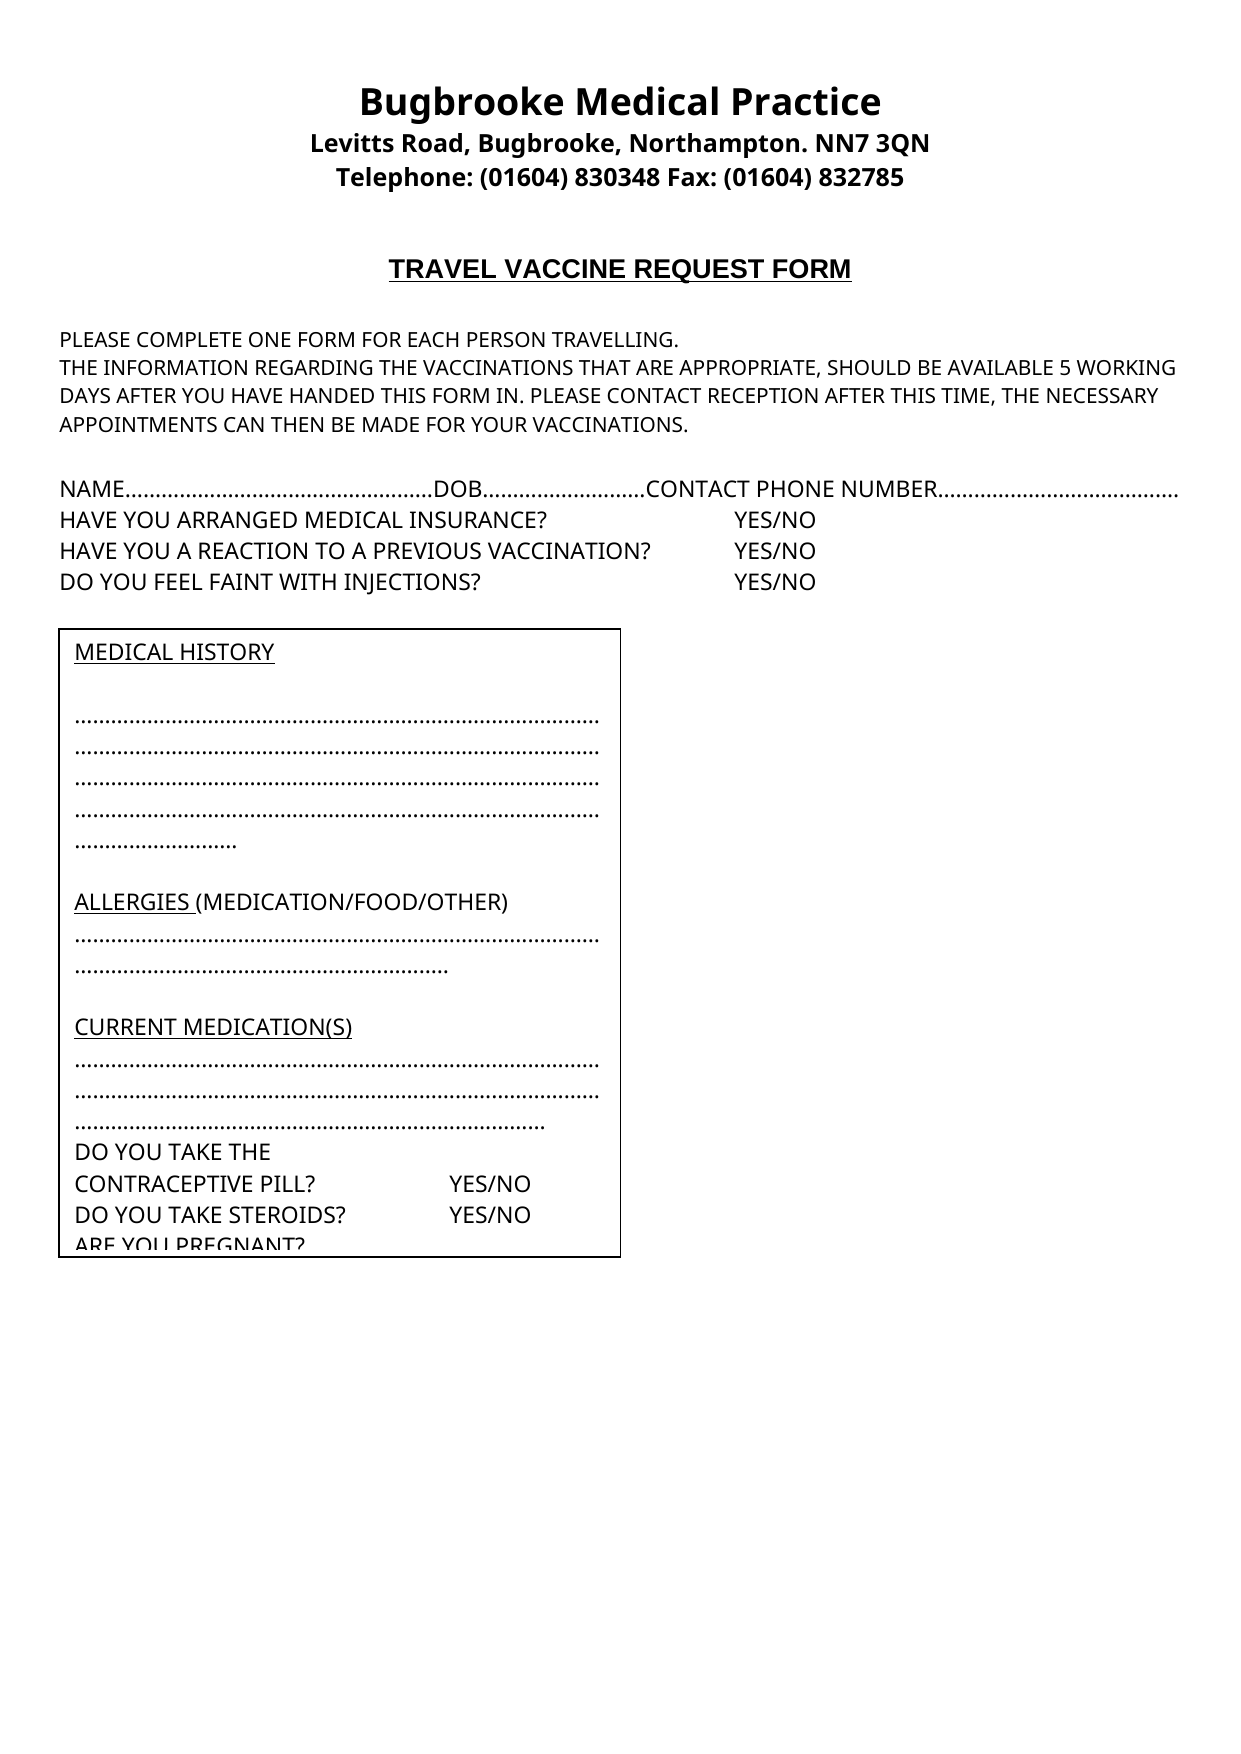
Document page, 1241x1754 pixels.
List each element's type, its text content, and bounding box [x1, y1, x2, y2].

text THE INFORMATION REGARDING THE VACCINATIONS THAT ARE APPROPRIATE, SHOULD BE AVAILABLE 5 WORKING DAYS AFTER YOU HAVE HANDED THIS FORM IN. PLEASE CONTACT RECEPTION AFTER THIS TIME, THE NECESSARY APPOINTMENTS CAN THEN BE MADE FOR YOUR VACCINATIONS. [59, 353, 1181, 438]
subtitle TRAVEL VACCINE REQUEST FORM [59, 253, 1181, 284]
text DO YOU FEEL FAINT WITH INJECTIONS? YES/NO [59, 566, 1181, 598]
text NAME……………………………………………DOB………………………CONTACT PHONE NUMBER…………………………………. [59, 473, 1181, 504]
text PLEASE COMPLETE ONE FORM FOR EACH PERSON TRAVELLING. [59, 325, 1181, 353]
text HAVE YOU A REACTION TO A PREVIOUS VACCINATION? YES/NO [59, 535, 1181, 566]
text HAVE YOU ARRANGED MEDICAL INSURANCE? YES/NO [59, 504, 1181, 535]
